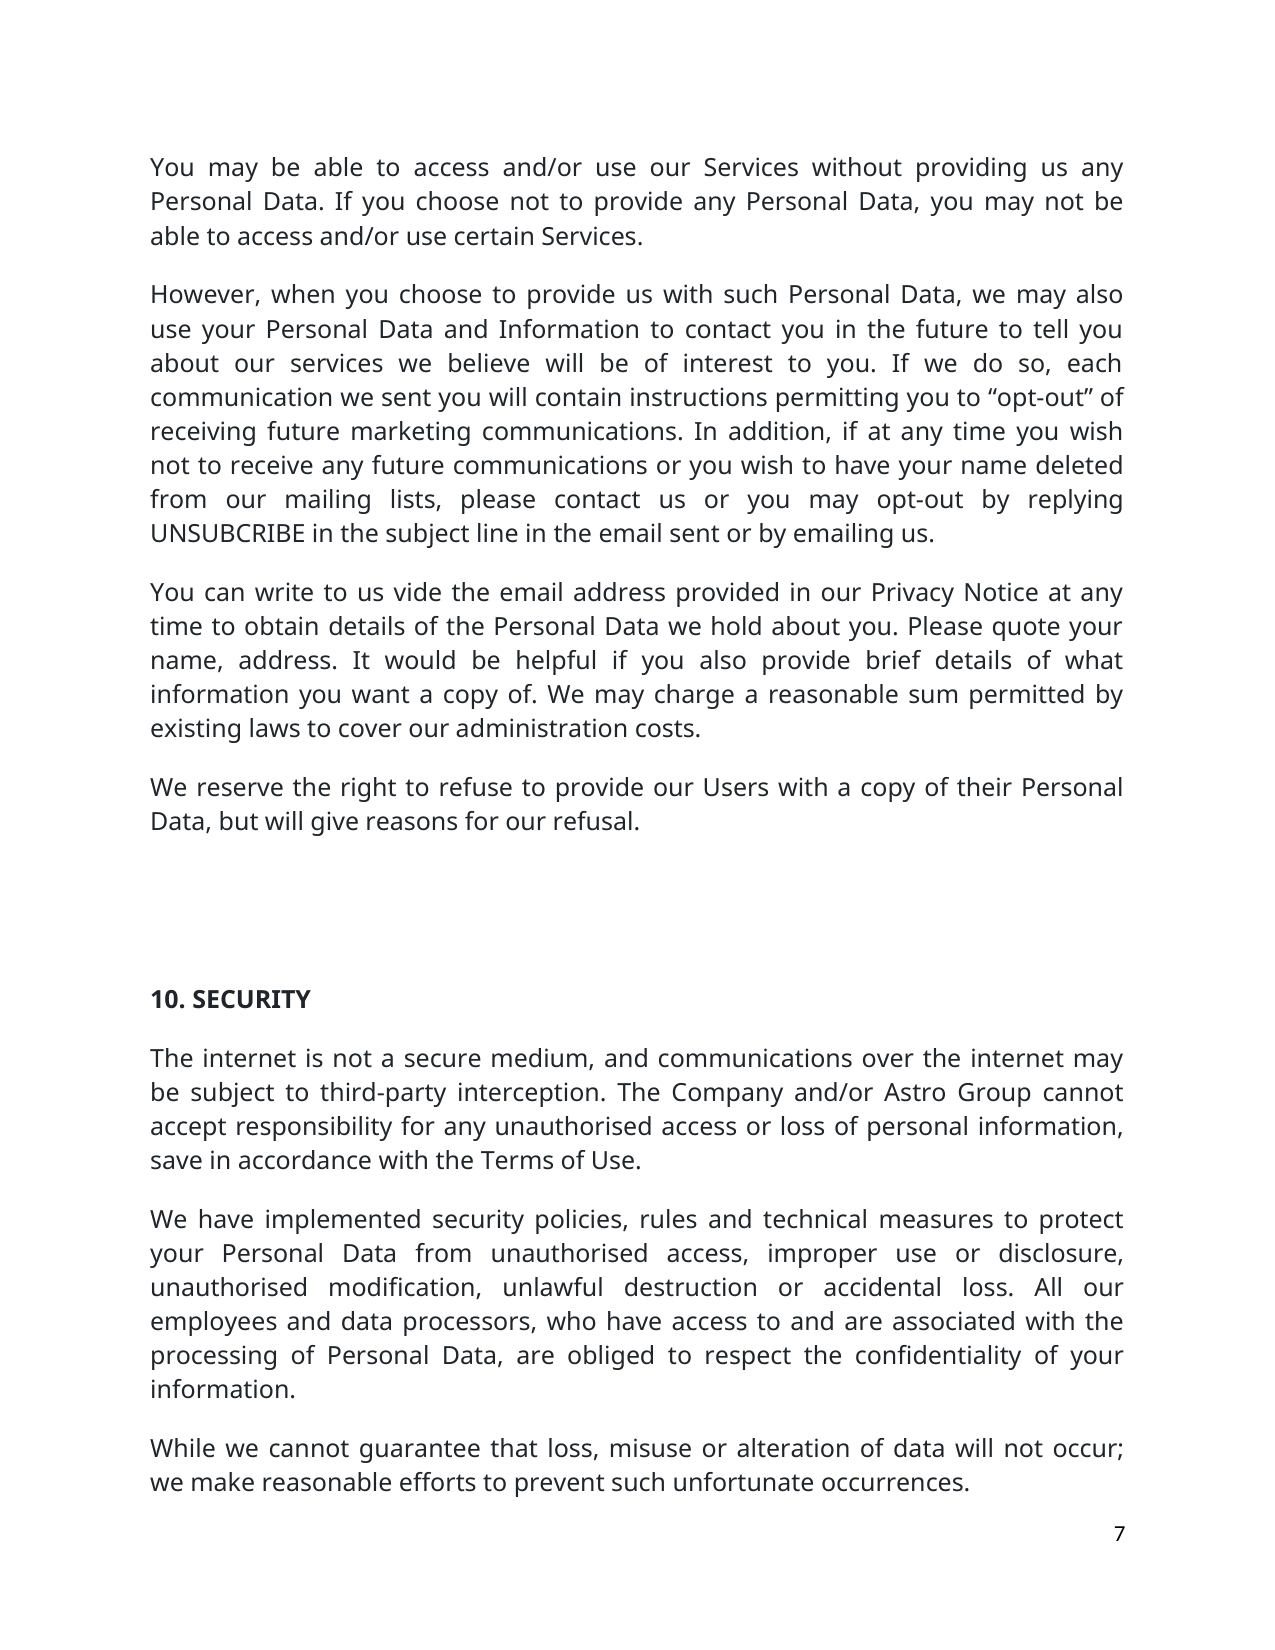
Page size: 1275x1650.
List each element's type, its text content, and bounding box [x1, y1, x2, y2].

text However, when you choose to provide us with such Personal Data, we may also use your Personal Data and Information to contact you in the future to tell you about our services we believe will be of interest to you. If we do so, each communication we sent you will contain instructions permitting you to “opt-out” of receiving future marketing communications. In addition, if at any time you wish not to receive any future communications or you wish to have your name deleted from our mailing lists, please contact us or you may opt-out by replying UNSUBCRIBE in the subject line in the email sent or by emailing us. [150, 277, 1125, 550]
text While we cannot guarantee that loss, misuse or alteration of data will not occur; we make reasonable efforts to prevent such unfortunate occurrences. [150, 1431, 1125, 1499]
text You may be able to access and/or use our Services without providing us any Personal Data. If you choose not to provide any Personal Data, you may not be able to access and/or use certain Services. [150, 150, 1125, 252]
text 10. SECURITY [150, 981, 1125, 1015]
text You can write to us vide the email address provided in our Privacy Notice at any time to obtain details of the Personal Data we hold about you. Please quote your name, address. It would be helpful if you also provide brief details of what information you want a copy of. We may charge a reasonable sum permitted by existing laws to cover our administration costs. [150, 575, 1125, 745]
text We have implemented security policies, rules and technical measures to protect your Personal Data from unauthorised access, improper use or disclosure, unauthorised modification, unlawful destruction or accidental loss. All our employees and data processors, who have access to and are associated with the processing of Personal Data, are obliged to respect the confidentiality of your information. [150, 1202, 1125, 1406]
text We reserve the right to refuse to provide our Users with a copy of their Personal Data, but will give reasons for our refusal. [150, 770, 1125, 838]
text The internet is not a secure medium, and communications over the internet may be subject to third-party interception. The Company and/or Astro Group cannot accept responsibility for any unauthorised access or loss of personal information, save in accordance with the Terms of Use. [150, 1040, 1125, 1177]
